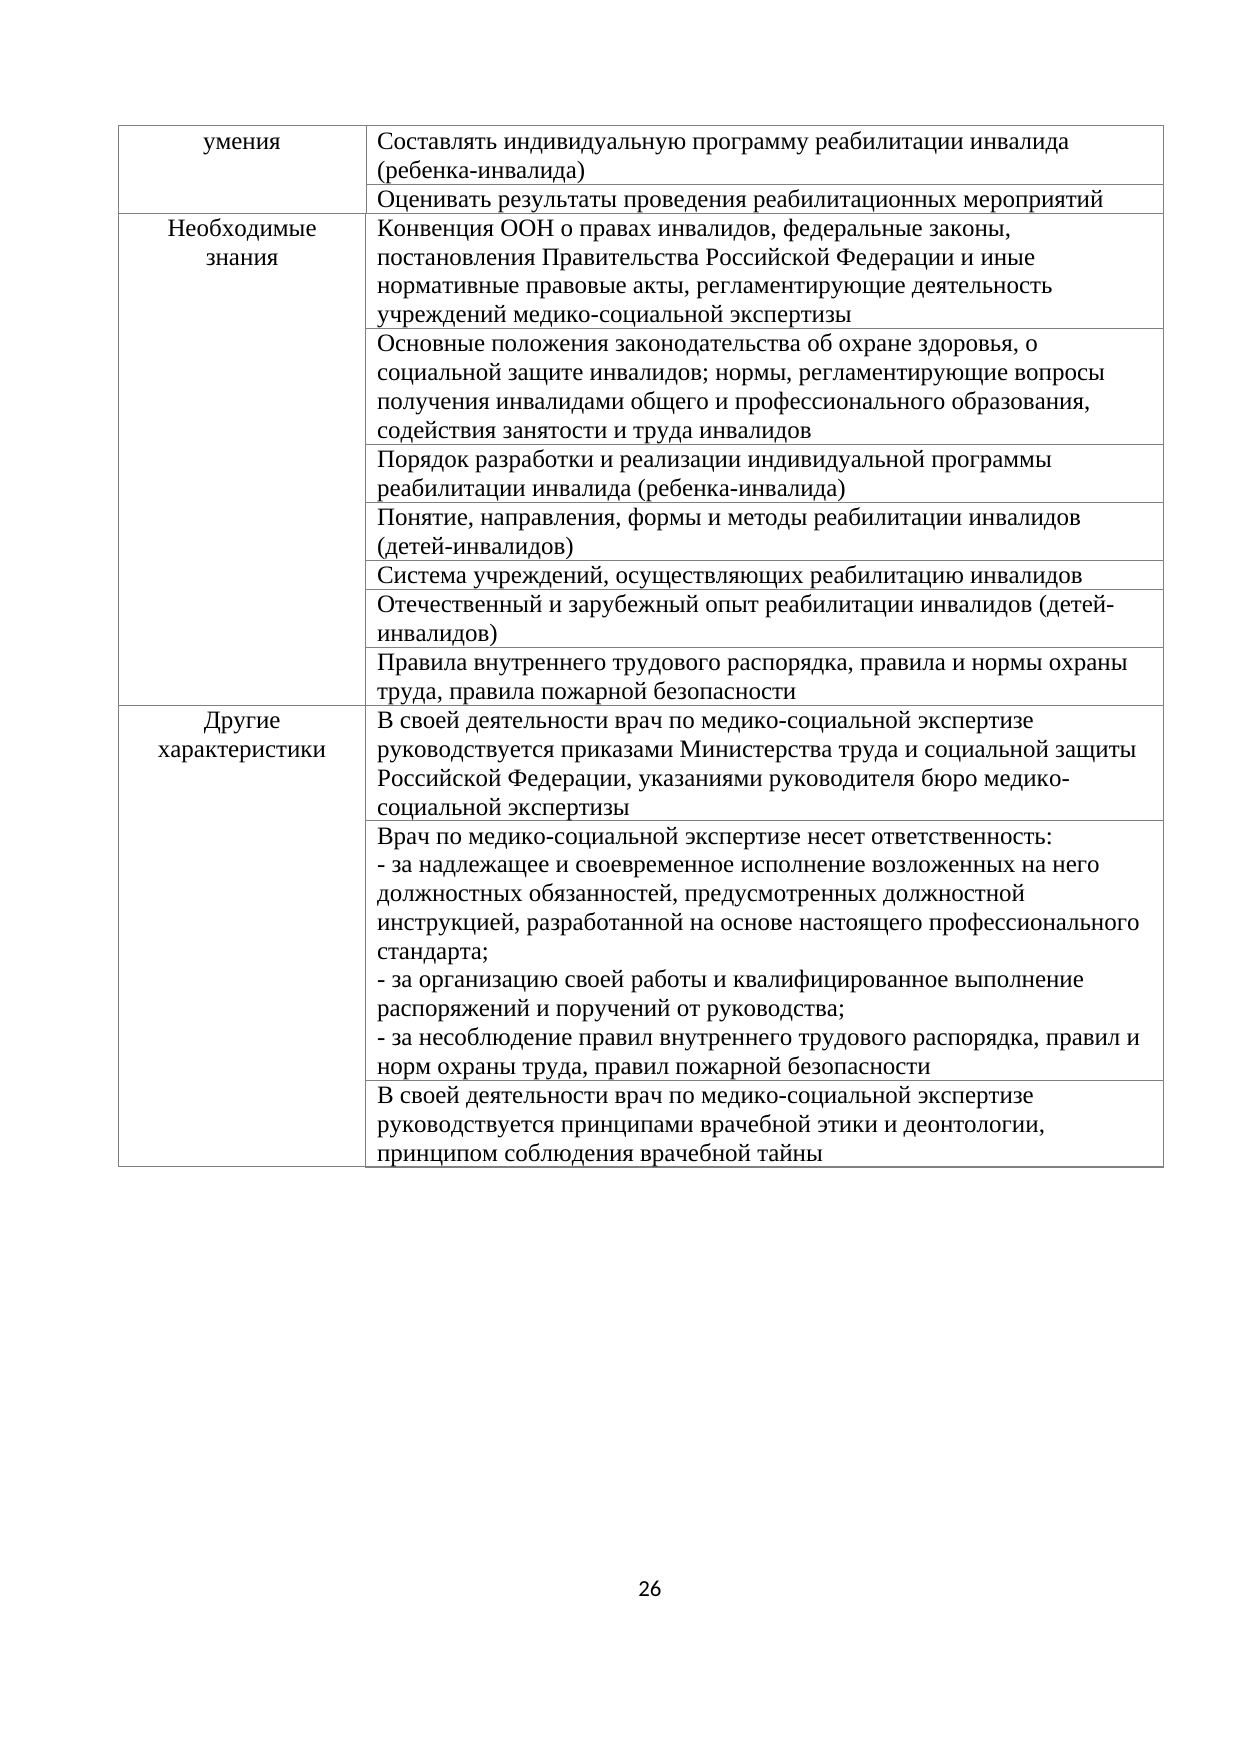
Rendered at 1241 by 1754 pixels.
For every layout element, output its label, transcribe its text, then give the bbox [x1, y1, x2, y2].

table_cell В своей деятельности врач по медико-социальной экспертизе руководствуется приказами Министерства труда и социальной защиты Российской Федерации, указаниями руководителя бюро медико-социальной экспертизы [366, 706, 1163, 820]
table_cell Порядок разработки и реализации индивидуальной программы реабилитации инвалида (ребенка-инвалида) [366, 445, 1163, 501]
table_cell Оценивать результаты проведения реабилитационных мероприятий [367, 185, 1163, 212]
table_cell Составлять индивидуальную программу реабилитации инвалида (ребенка-инвалида) [367, 126, 1163, 183]
table_cell Другие характеристики [119, 706, 365, 1166]
table_cell Необходимые знания [119, 214, 365, 705]
table_cell Система учреждений, осуществляющих реабилитацию инвалидов [366, 561, 1163, 589]
table_cell Правила внутреннего трудового распорядка, правила и нормы охраны труда, правила пожарной безопасности [366, 648, 1163, 705]
table_cell В своей деятельности врач по медико-социальной экспертизе руководствуется принципами врачебной этики и деонтологии, принципом соблюдения врачебной тайны [366, 1081, 1163, 1166]
table_cell Необходимые умения [119, 126, 366, 212]
table_cell Понятие, направления, формы и методы реабилитации инвалидов (детей-инвалидов) [366, 503, 1163, 559]
table_cell Конвенция ООН о правах инвалидов, федеральные законы, постановления Правительства Российской Федерации и иные нормативные правовые акты, регламентирующие деятельность учреждений медико-социальной экспертизы [366, 214, 1163, 328]
table_cell Основные положения законодательства об охране здоровья, о социальной защите инвалидов; нормы, регламентирующие вопросы получения инвалидами общего и профессионального образования, содействия занятости и труда инвалидов [366, 329, 1163, 443]
table_cell Врач по медико-социальной экспертизе несет ответственность: - за надлежащее и своевременное исполнение возложенных на него должностных обязанностей, предусмотренных должностной инструкцией, разработанной на основе настоящего профессионального стандарта; - за организацию своей работы и квалифицированное выполнение распоряжений и поручений от руководства; - за несоблюдение правил внутреннего трудового распорядка, правил и норм охраны труда, правил пожарной безопасности [366, 821, 1163, 1079]
table_cell Отечественный и зарубежный опыт реабилитации инвалидов (детей-инвалидов) [366, 590, 1163, 647]
